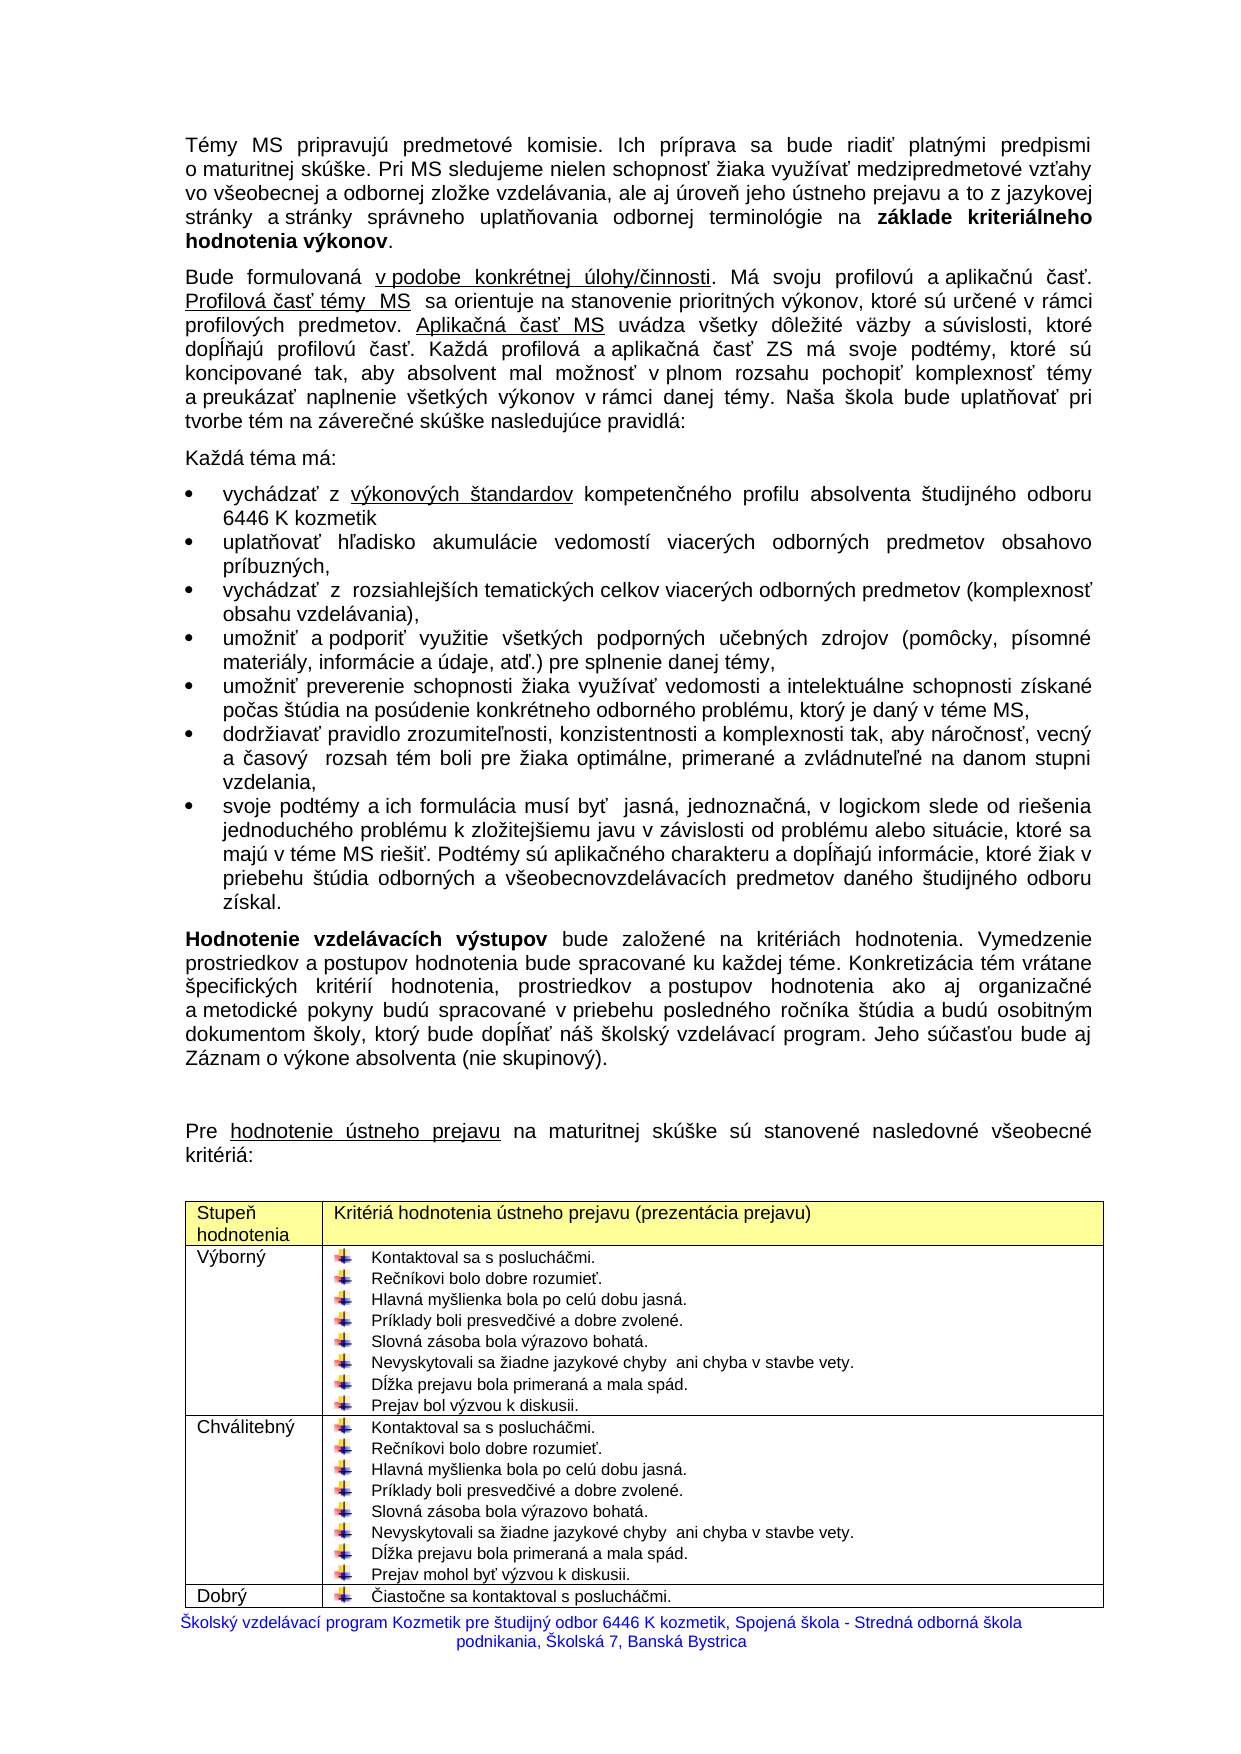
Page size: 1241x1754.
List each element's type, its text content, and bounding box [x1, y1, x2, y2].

picture [334, 1416, 352, 1434]
picture [334, 1437, 352, 1455]
list svoje podtémy a ich formulácia musí byť jasná, jednoznačná, v logickom slede od riešenia jednoduchého problému k zložitejšiemu javu v závislosti od problému alebo situácie, ktoré sa majú v téme MS riešiť. Podtémy sú aplikačného charakteru a dopĺňajú informácie, ktoré žiak v priebehu štúdia odborných a všeobecnovzdelávacích predmetov daného študijného odboru získal. [185, 794, 1092, 914]
picture [334, 1352, 352, 1369]
table_cell Výborný [186, 1246, 322, 1414]
list vychádzať z výkonových štandardov kompetenčného profilu absolventa študijného odboru 6446 K kozmetik [185, 482, 1092, 530]
text Bude formulovaná v podobe konkrétnej úlohy/činnosti. Má svoju profilovú a aplikačnú časť. Profilová časť témy MS sa orientuje na stanovenie prioritných výkonov, ktoré sú určené v rámci profilových predmetov. Aplikačná časť MS uvádza všetky dôležité väzby a súvislosti, ktoré dopĺňajú profilovú časť. Každá profilová a aplikačná časť ZS má svoje podtémy, ktoré sú koncipované tak, aby absolvent mal možnosť v plnom rozsahu pochopiť komplexnosť témy a preukázať naplnenie všetkých výkonov v rámci danej témy. Naša škola bude uplatňovať pri tvorbe tém na záverečné skúške nasledujúce pravidlá: [185, 265, 1092, 433]
picture [334, 1542, 352, 1560]
list dodržiavať pravidlo zrozumiteľnosti, konzistentnosti a komplexnosti tak, aby náročnosť, vecný a časový rozsah tém boli pre žiaka optimálne, primerané a zvládnuteľné na danom stupni vzdelania, [185, 722, 1092, 794]
picture [334, 1479, 352, 1497]
table_header Stupeň hodnotenia [186, 1202, 322, 1245]
list uplatňovať hľadisko akumulácie vedomostí viacerých odborných predmetov obsahovo príbuzných, [185, 530, 1092, 578]
picture [334, 1500, 352, 1518]
picture [334, 1585, 352, 1603]
picture [334, 1247, 352, 1264]
picture [334, 1268, 352, 1285]
text Každá téma má: [148, 445, 1092, 469]
table_cell Kontaktoval sa s poslucháčmi. Rečníkovi bolo dobre rozumieť. Hlavná myšlienka bola po celú dobu jasná. Príklady boli presvedčivé a dobre zvolené. Slovná zásoba bola výrazovo bohatá. Nevyskytovali sa žiadne jazykové chyby ani chyba v stavbe vety. Dĺžka prejavu bola primeraná a mala spád. Prejav bol výzvou k diskusii. [323, 1246, 1103, 1414]
picture [334, 1289, 352, 1306]
list umožniť a podporiť využitie všetkých podporných učebných zdrojov (pomôcky, písomné materiály, informácie a údaje, atď.) pre splnenie danej témy, [185, 626, 1092, 674]
text Témy MS pripravujú predmetové komisie. Ich príprava sa bude riadiť platnými predpismi o maturitnej skúške. Pri MS sledujeme nielen schopnosť žiaka využívať medzipredmetové vzťahy vo všeobecnej a odbornej zložke vzdelávania, ale aj úroveň jeho ústneho prejavu a to z jazykovej stránky a stránky správneho uplatňovania odbornej terminológie na základe kriteriálneho hodnotenia výkonov. [185, 133, 1092, 253]
picture [334, 1310, 352, 1327]
list umožniť preverenie schopnosti žiaka využívať vedomosti a intelektuálne schopnosti získané počas štúdia na posúdenie konkrétneho odborného problému, ktorý je daný v téme MS, [185, 674, 1092, 722]
picture [334, 1331, 352, 1348]
picture [334, 1373, 352, 1390]
text Pre hodnotenie ústneho prejavu na maturitnej skúške sú stanovené nasledovné všeobecné kritériá: [185, 1119, 1092, 1167]
picture [334, 1458, 352, 1476]
table_header Kritériá hodnotenia ústneho prejavu (prezentácia prejavu) [323, 1202, 1103, 1245]
table_cell Chválitebný [186, 1416, 322, 1584]
table_cell Kontaktoval sa s poslucháčmi. Rečníkovi bolo dobre rozumieť. Hlavná myšlienka bola po celú dobu jasná. Príklady boli presvedčivé a dobre zvolené. Slovná zásoba bola výrazovo bohatá. Nevyskytovali sa žiadne jazykové chyby ani chyba v stavbe vety. Dĺžka prejavu bola primeraná a mala spád. Prejav mohol byť výzvou k diskusii. [323, 1416, 1103, 1584]
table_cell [323, 1585, 1103, 1607]
text Hodnotenie vzdelávacích výstupov bude založené na kritériách hodnotenia. Vymedzenie prostriedkov a postupov hodnotenia bude spracované ku každej téme. Konkretizácia tém vrátane špecifických kritérií hodnotenia, prostriedkov a postupov hodnotenia ako aj organizačné a metodické pokyny budú spracované v priebehu posledného ročníka štúdia a budú osobitným dokumentom školy, ktorý bude dopĺňať náš školský vzdelávací program. Jeho súčasťou bude aj Záznam o výkone absolventa (nie skupinový). [185, 926, 1092, 1070]
picture [334, 1521, 352, 1539]
picture [334, 1394, 352, 1411]
table_cell Dobrý [186, 1585, 322, 1607]
list vychádzať z rozsiahlejších tematických celkov viacerých odborných predmetov (komplexnosť obsahu vzdelávania), [185, 578, 1092, 626]
picture [334, 1563, 352, 1581]
